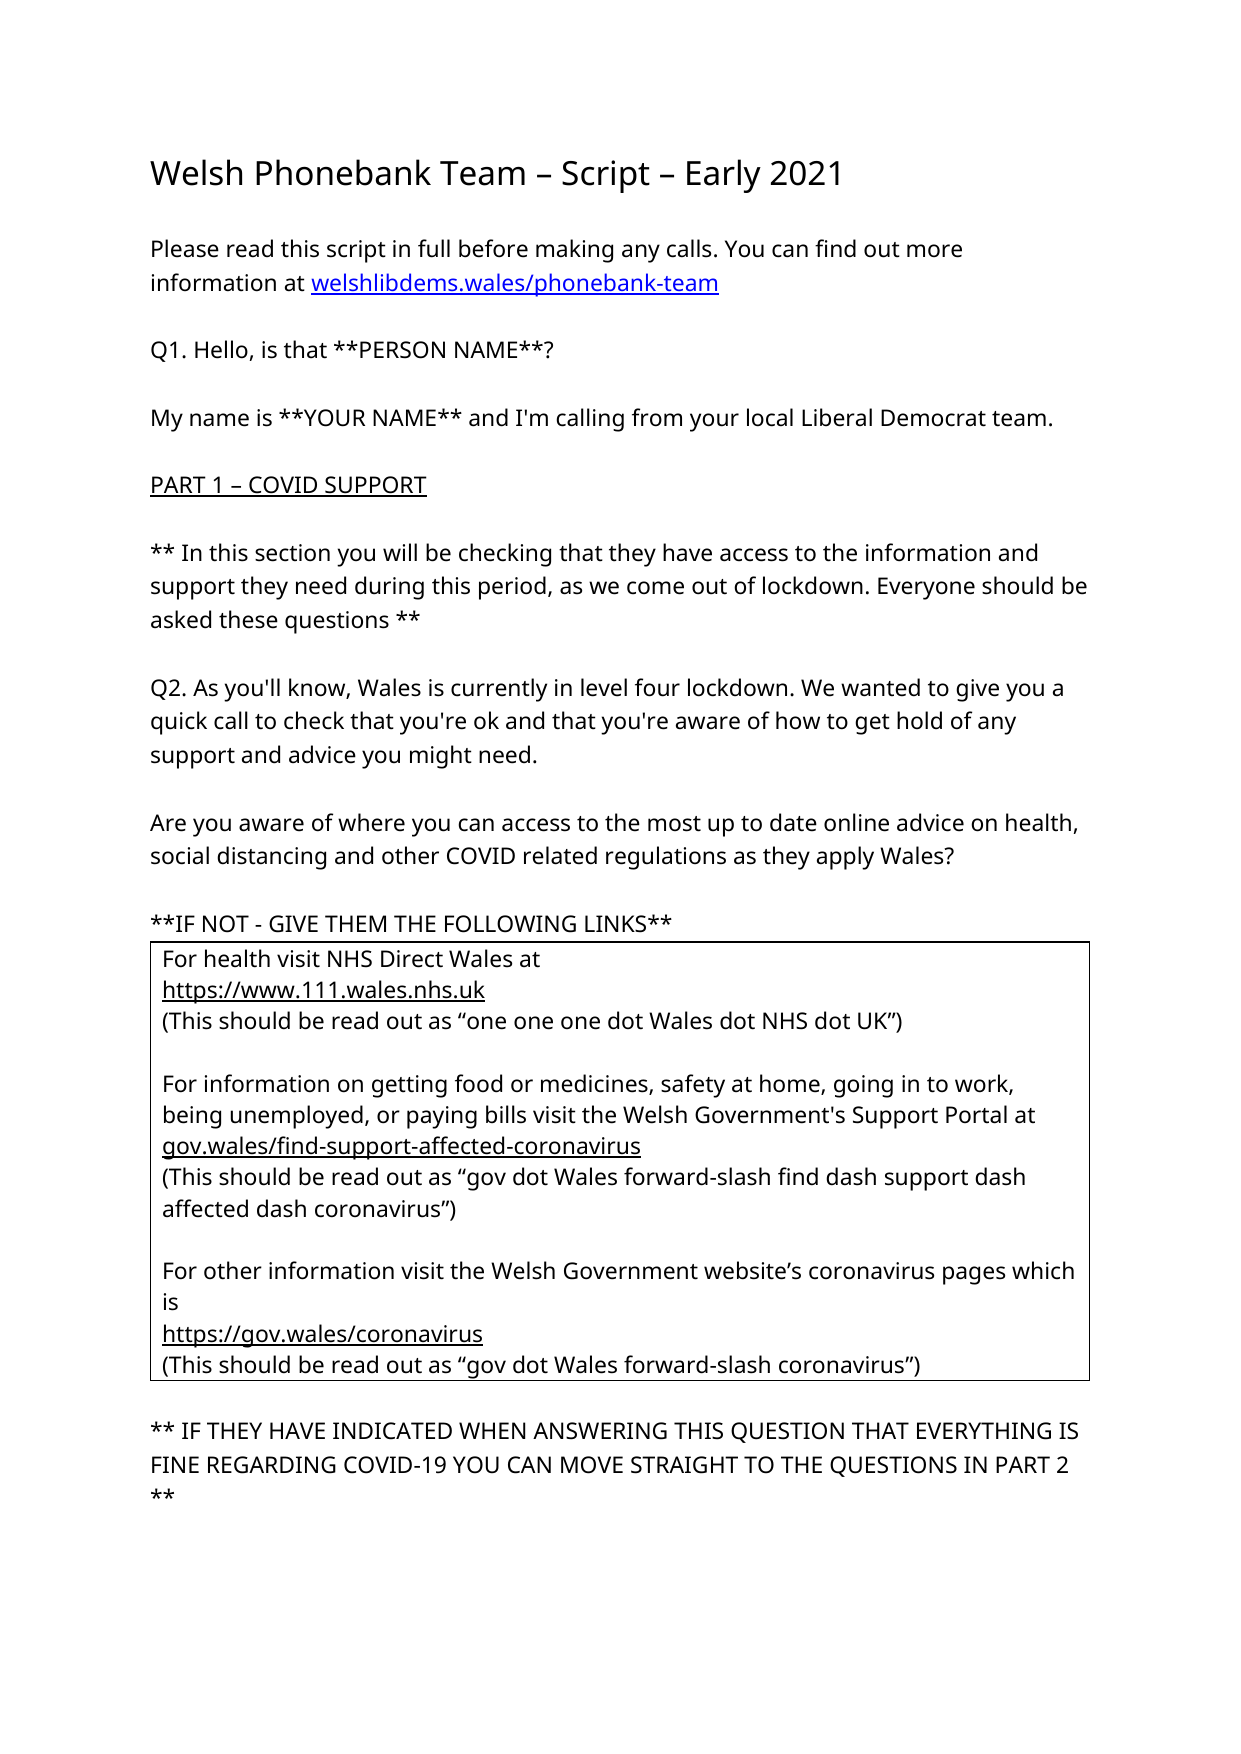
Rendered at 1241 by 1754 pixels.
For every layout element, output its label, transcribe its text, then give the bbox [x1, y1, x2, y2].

table_header For health visit NHS Direct Wales at https://www.111.wales.nhs.uk (This should be read out as “one one one dot Wales dot NHS dot UK”) For information on getting food or medicines, safety at home, going in to work, being unemployed, or paying bills visit the Welsh Government's Support Portal at gov.wales/find-support-affected-coronavirus (This should be read out as “gov dot Wales forward-slash find dash support dash affected dash coronavirus”) For other information visit the Welsh Government website’s coronavirus pages which is https://gov.wales/coronavirus (This should be read out as “gov dot Wales forward-slash coronavirus”) [151, 943, 1089, 1380]
text PART 1 – COVID SUPPORT [150, 469, 1090, 500]
text Please read this script in full before making any calls. You can find out more information at welshlibdems.wales/phonebank-team [150, 233, 1090, 298]
text ** IF THEY HAVE INDICATED WHEN ANSWERING THIS QUESTION THAT EVERYTHING IS FINE REGARDING COVID-19 YOU CAN MOVE STRAIGHT TO THE QUESTIONS IN PART 2 ** [150, 1415, 1090, 1513]
text My name is **YOUR NAME** and I'm calling from your local Liberal Democrat team. [150, 401, 1090, 433]
text Q1. Hello, is that **PERSON NAME**? [150, 334, 1090, 365]
text Q2. As you'll know, Wales is currently in level four lockdown. We wanted to give you a quick call to check that you're ok and that you're aware of how to get hold of any support and advice you might need. [150, 671, 1090, 770]
text Are you aware of where you can access to the most up to date online advice on health, social distancing and other COVID related regulations as they apply Wales? [150, 806, 1090, 871]
text Welsh Phonebank Team – Script – Early 2021 [150, 150, 1090, 195]
text ** In this section you will be checking that they have access to the information and support they need during this period, as we come out of lockdown. Everyone should be asked these questions ** [150, 536, 1090, 635]
text **IF NOT - GIVE THEM THE FOLLOWING LINKS** [150, 908, 1090, 939]
